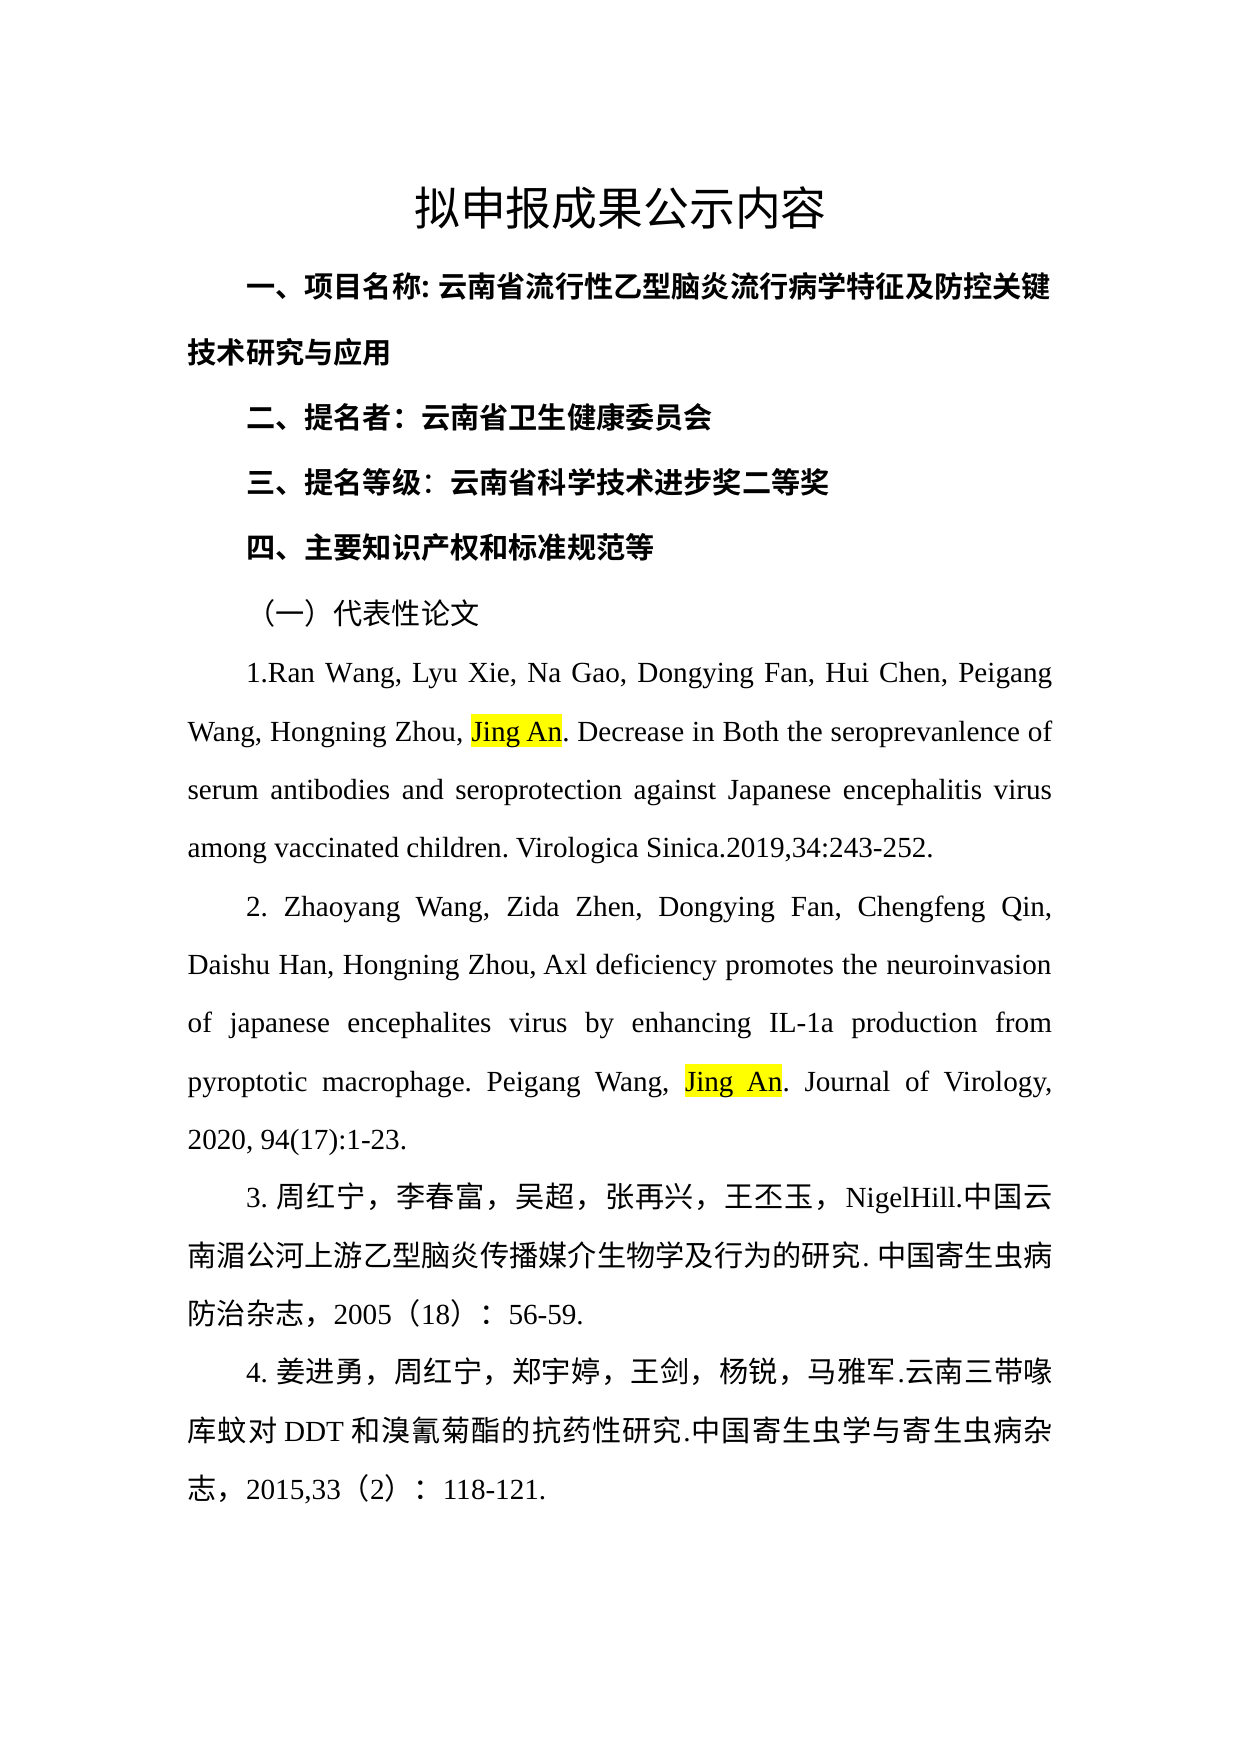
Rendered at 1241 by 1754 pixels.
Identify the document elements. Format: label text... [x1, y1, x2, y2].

text 2. Zhaoyang Wang, Zida Zhen, Dongying Fan, Chengfeng Qin, Daishu Han, Hongning Zhou, Axl deficiency promotes the neuroinvasion of japanese encephalites virus by enhancing IL-1a production from pyroptotic macrophage. Peigang Wang, Jing An. Journal of Virology, 2020, 94(17):1-23. [187, 869, 1053, 1161]
text 4. 姜进勇，周红宁，郑宇婷，王剑，杨锐，马雅军.云南三带喙库蚊对DDT和溴氰菊酯的抗药性研究.中国寄生虫学与寄生虫病杂志，2015,33（2）：118-121. [187, 1336, 1053, 1511]
text 四、主要知识产权和标准规范等 [187, 513, 1053, 578]
text 拟申报成果公示内容 [187, 178, 1053, 237]
text 1.Ran Wang, Lyu Xie, Na Gao, Dongying Fan, Hui Chen, Peigang Wang, Hongning Zhou, Jing An. Decrease in Both the seroprevanlence of serum antibodies and seroprotection against Japanese encephalitis virus among vaccinated children. Virologica Sinica.2019,34:243-252. [187, 636, 1053, 869]
text 三、提名等级：云南省科学技术进步奖二等奖 [187, 448, 1053, 513]
text 一、项目名称: 云南省流行性乙型脑炎流行病学特征及防控关键技术研究与应用 [187, 253, 1053, 383]
text （一）代表性论文 [187, 578, 1053, 636]
text 二、提名者：云南省卫生健康委员会 [187, 383, 1053, 448]
text 3. 周红宁，李春富，吴超，张再兴，王丕玉，NigelHill.中国云南湄公河上游乙型脑炎传播媒介生物学及行为的研究. 中国寄生虫病防治杂志，2005（18）：56-59. [187, 1161, 1053, 1336]
